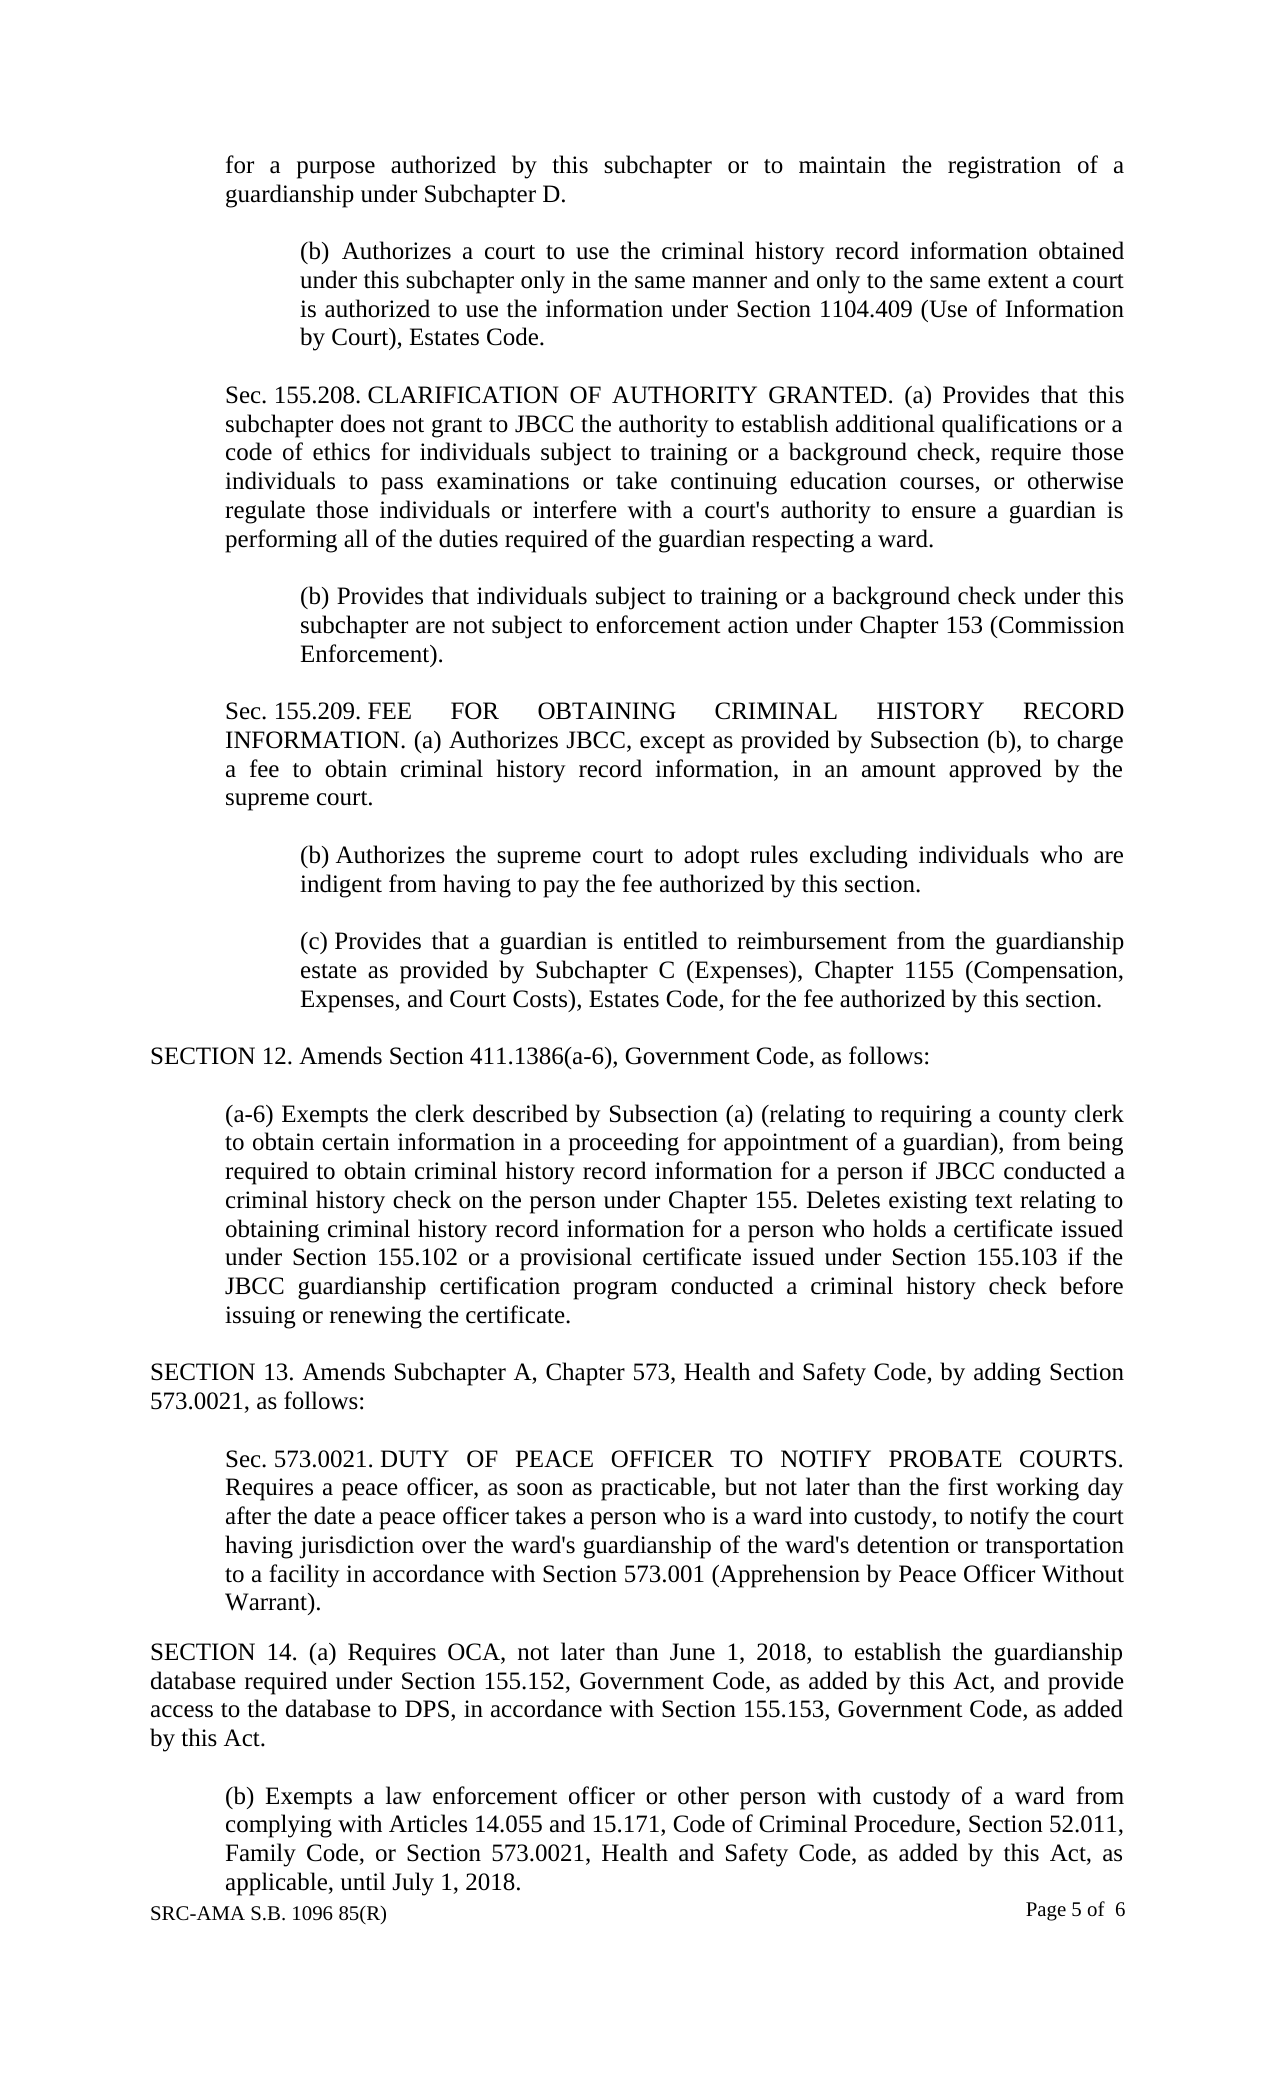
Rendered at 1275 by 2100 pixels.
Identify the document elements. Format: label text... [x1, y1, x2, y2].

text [225, 150, 1125, 207]
text Sec. 155.209. FEE FOR OBTAINING CRIMINAL HISTORY RECORD INFORMATION. (a) Authorizes JBCC, except as provided by Subsection (b), to charge a fee to obtain criminal history record information, in an amount approved by the supreme court. [225, 696, 1125, 811]
text SECTION 12. Amends Section 411.1386(a-6), Government Code, as follows: [150, 1041, 1125, 1070]
text (b) Provides that individuals subject to training or a background check under this subchapter are not subject to enforcement action under Chapter 153 (Commission Enforcement). [300, 581, 1125, 667]
text (c) Provides that a guardian is entitled to reimbursement from the guardianship estate as provided by Subchapter C (Expenses), Chapter 1155 (Compensation, Expenses, and Court Costs), Estates Code, for the fee authorized by this section. [300, 926, 1125, 1012]
text SECTION 14. (a) Requires OCA, not later than June 1, 2018, to establish the guardianship database required under Section 155.152, Government Code, as added by this Act, and provide access to the database to DPS, in accordance with Section 155.153, Government Code, as added by this Act. [150, 1637, 1125, 1752]
text (b) Exempts a law enforcement officer or other person with custody of a ward from complying with Articles 14.055 and 15.171, Code of Criminal Procedure, Section 52.011, Family Code, or Section 573.0021, Health and Safety Code, as added by this Act, as applicable, until July 1, 2018. [225, 1781, 1125, 1896]
text Sec. 155.208. CLARIFICATION OF AUTHORITY GRANTED. (a) Provides that this subchapter does not grant to JBCC the authority to establish additional qualifications or a code of ethics for individuals subject to training or a background check, require those individuals to pass examinations or take continuing education courses, or otherwise regulate those individuals or interfere with a court's authority to ensure a guardian is performing all of the duties required of the guardian respecting a ward. [225, 380, 1125, 552]
text (b) Authorizes the supreme court to adopt rules excluding individuals who are indigent from having to pay the fee authorized by this section. [300, 840, 1125, 897]
text (b) Authorizes a court to use the criminal history record information obtained under this subchapter only in the same manner and only to the same extent a court is authorized to use the information under Section 1104.409 (Use of Information by Court), Estates Code. [300, 236, 1125, 351]
text Sec. 573.0021. DUTY OF PEACE OFFICER TO NOTIFY PROBATE COURTS. Requires a peace officer, as soon as practicable, but not later than the first working day after the date a peace officer takes a person who is a ward into custody, to notify the court having jurisdiction over the ward's guardianship of the ward's detention or transportation to a facility in accordance with Section 573.001 (Apprehension by Peace Officer Without Warrant). [225, 1444, 1125, 1616]
text (a-6) Exempts the clerk described by Subsection (a) (relating to requiring a county clerk to obtain certain information in a proceeding for appointment of a guardian), from being required to obtain criminal history record information for a person if JBCC conducted a criminal history check on the person under Chapter 155. Deletes existing text relating to obtaining criminal history record information for a person who holds a certificate issued under Section 155.102 or a provisional certificate issued under Section 155.103 if the JBCC guardianship certification program conducted a criminal history check before issuing or renewing the certificate. [225, 1099, 1125, 1329]
text SECTION 13. Amends Subchapter A, Chapter 573, Health and Safety Code, by adding Section 573.0021, as follows: [150, 1357, 1125, 1415]
